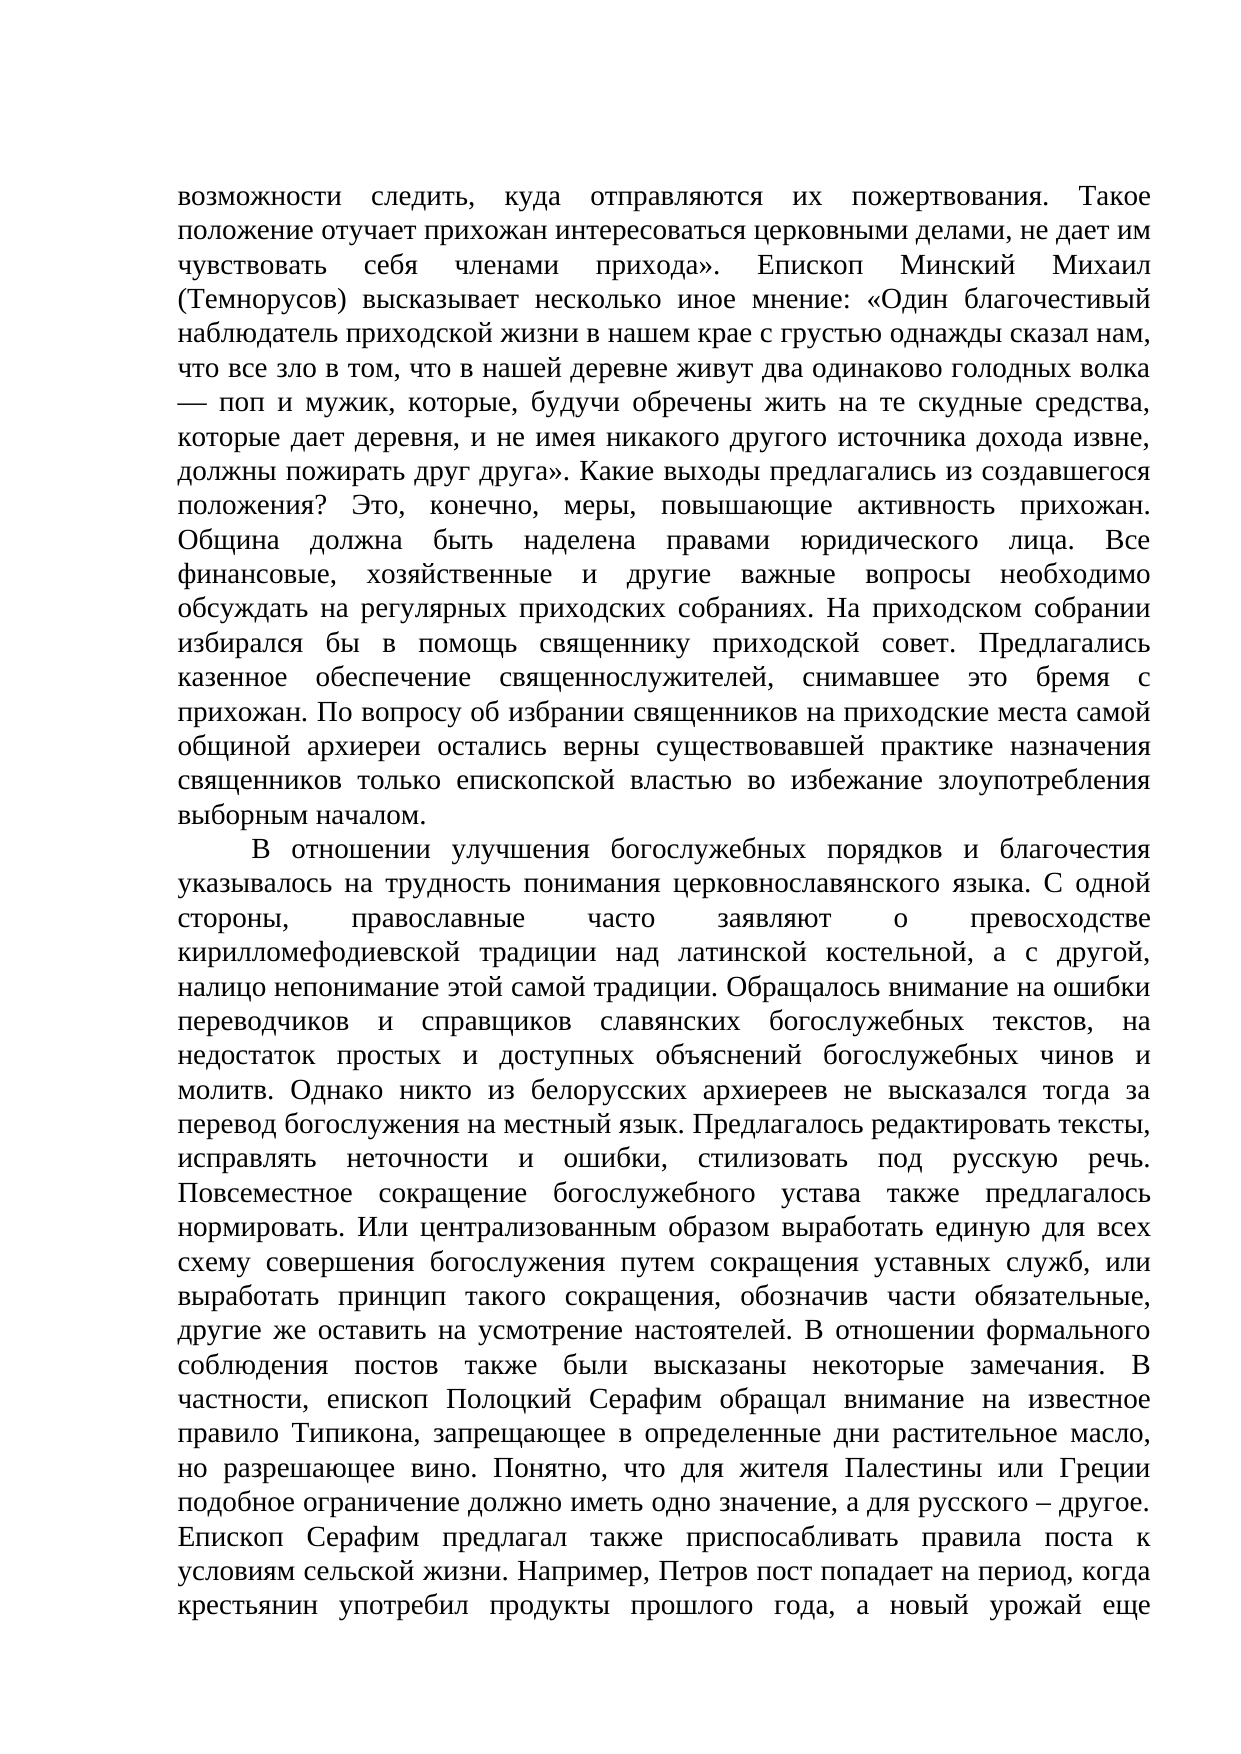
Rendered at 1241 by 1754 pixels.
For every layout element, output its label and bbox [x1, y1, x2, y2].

text [177, 177, 1152, 830]
text [177, 830, 1152, 1621]
